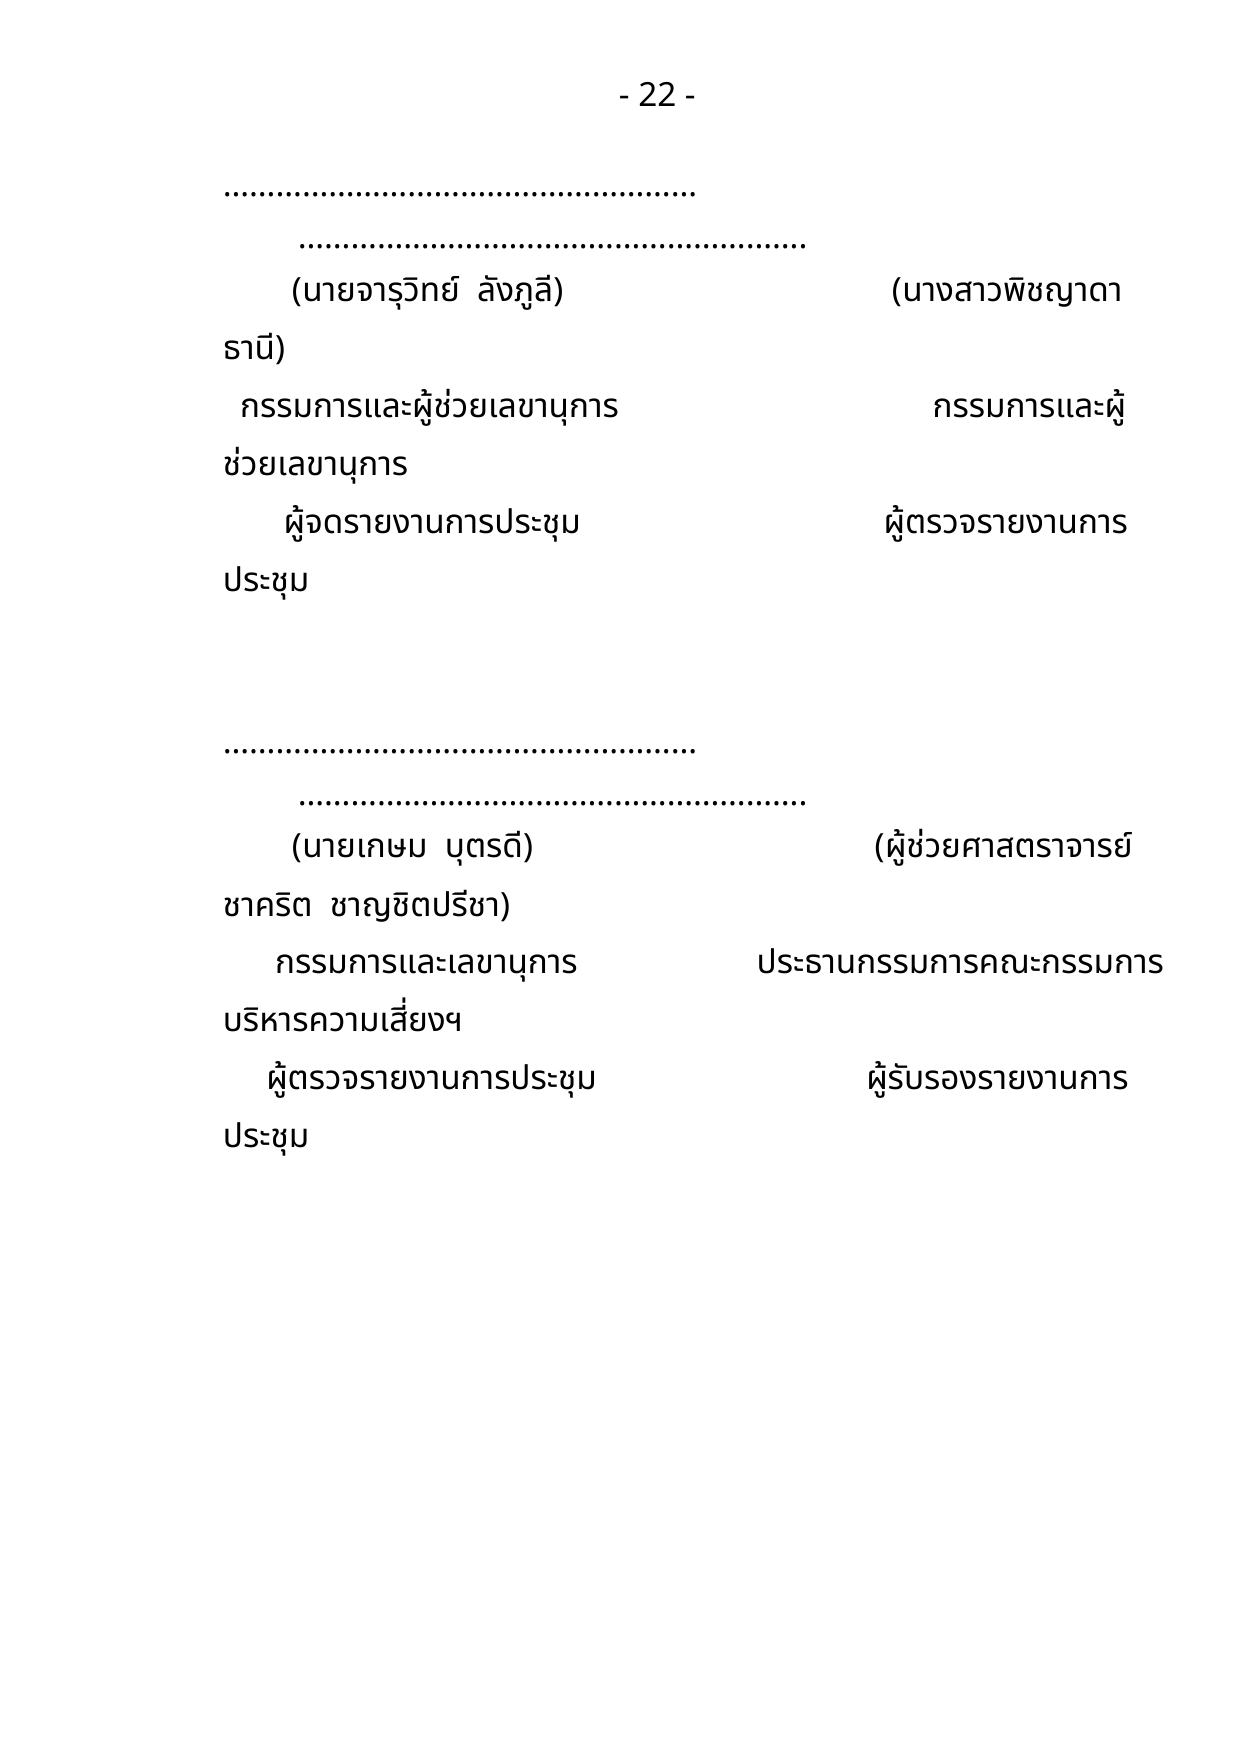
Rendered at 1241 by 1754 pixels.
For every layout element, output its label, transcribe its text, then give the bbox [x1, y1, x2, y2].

text ผู้ตรวจรายงานการประชุม ผู้รับรองรายงานการประชุม [223, 1054, 1167, 1208]
text ……………………………………………… …………………………………………………. [223, 161, 1167, 259]
text (นายจารุวิทย์ ลังภูลี) (นางสาวพิชญาดา ธานี) [223, 266, 1167, 374]
text (นายเกษม บุตรดี) (ผู้ช่วยศาสตราจารย์ชาคริต ชาญชิตปรีชา) [223, 822, 1167, 931]
text กรรมการและผู้ช่วยเลขานุการ กรรมการและผู้ช่วยเลขานุการ [223, 382, 1167, 490]
text ……………………………………………… …………………………………………………. [223, 718, 1167, 815]
text ผู้จดรายงานการประชุม ผู้ตรวจรายงานการประชุม [223, 498, 1167, 606]
text กรรมการและเลขานุการ ประธานกรรมการคณะกรรมการบริหารความเสี่ยงฯ [223, 938, 1167, 1047]
